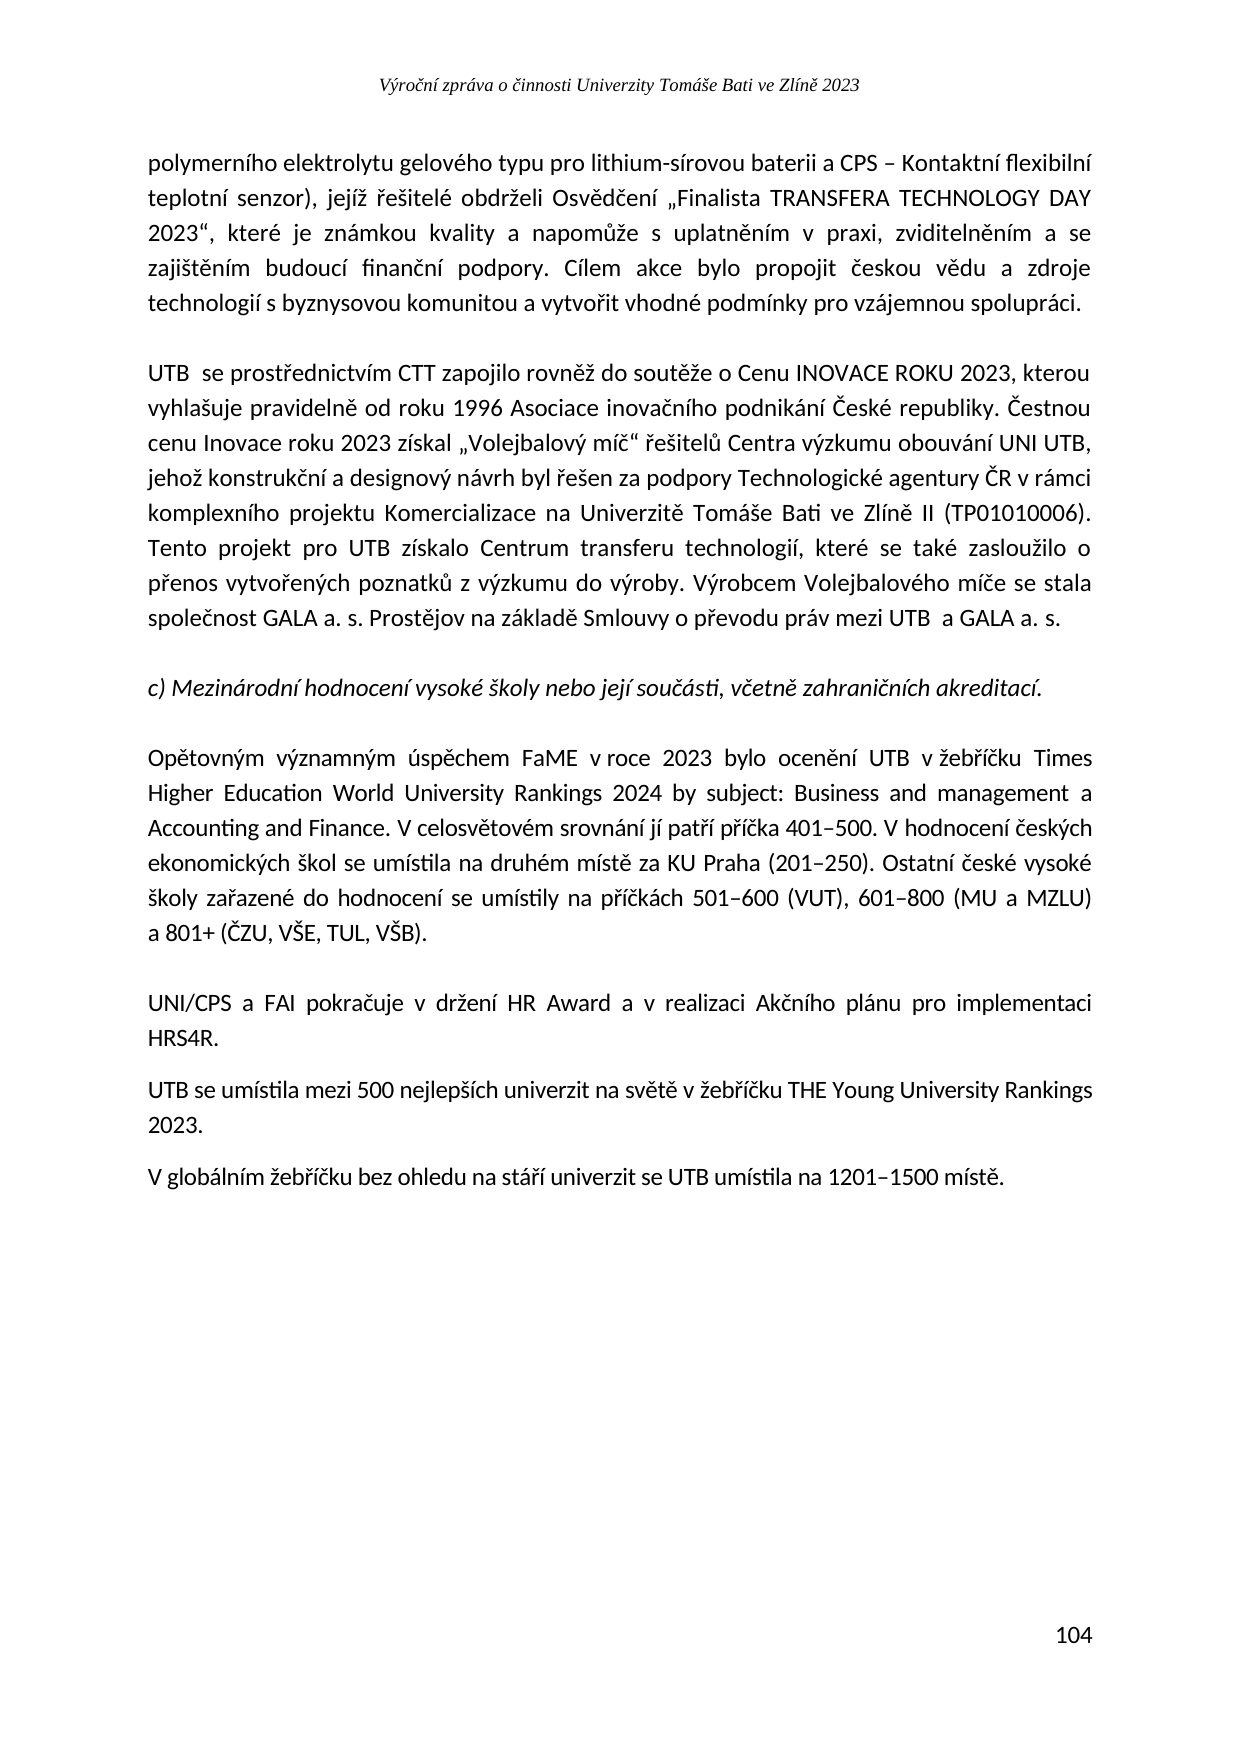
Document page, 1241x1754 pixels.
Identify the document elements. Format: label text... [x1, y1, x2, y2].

text UNI/CPS a FAI pokračuje v držení HR Award a v realizaci Akčního plánu pro implementaci HRS4R. [148, 988, 1093, 1053]
text UTB se umístila mezi 500 nejlepších univerzit na světě v žebříčku THE Young University Rankings 2023. [148, 1074, 1093, 1140]
text c) Mezinárodní hodnocení vysoké školy nebo její součásti, včetně zahraničních akreditací. [148, 673, 1093, 703]
text UTB se prostřednictvím CTT zapojilo rovněž do soutěže o Cenu INOVACE ROKU 2023, kterou vyhlašuje pravidelně od roku 1996 Asociace inovačního podnikání České republiky. Čestnou cenu Inovace roku 2023 získal „Volejbalový míč“ řešitelů Centra výzkumu obouvání UNI UTB, jehož konstrukční a designový návrh byl řešen za podpory Technologické agentury ČR v rámci komplexního projektu Komercializace na Univerzitě Tomáše Bati ve Zlíně II (TP01010006). Tento projekt pro UTB získalo Centrum transferu technologií, které se také zasloužilo o přenos vytvořených poznatků z výzkumu do výroby. Výrobcem Volejbalového míče se stala společnost GALA a. s. Prostějov na základě Smlouvy o převodu práv mezi UTB a GALA a. s. [148, 358, 1093, 633]
text V globálním žebříčku bez ohledu na stáří univerzit se UTB umístila na 1201–1500 místě. [148, 1161, 1093, 1191]
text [148, 148, 1093, 318]
text Opětovným významným úspěchem FaME v roce 2023 bylo ocenění UTB v žebříčku Times Higher Education World University Rankings 2024 by subject: Business and management a Accounting and Finance. V celosvětovém srovnání jí patří příčka 401–500. V hodnocení českých ekonomických škol se umístila na druhém místě za KU Praha (201–250). Ostatní české vysoké školy zařazené do hodnocení se umístily na příčkách 501–600 (VUT), 601–800 (MU a MZLU) a 801+ (ČZU, VŠE, TUL, VŠB). [148, 743, 1093, 948]
